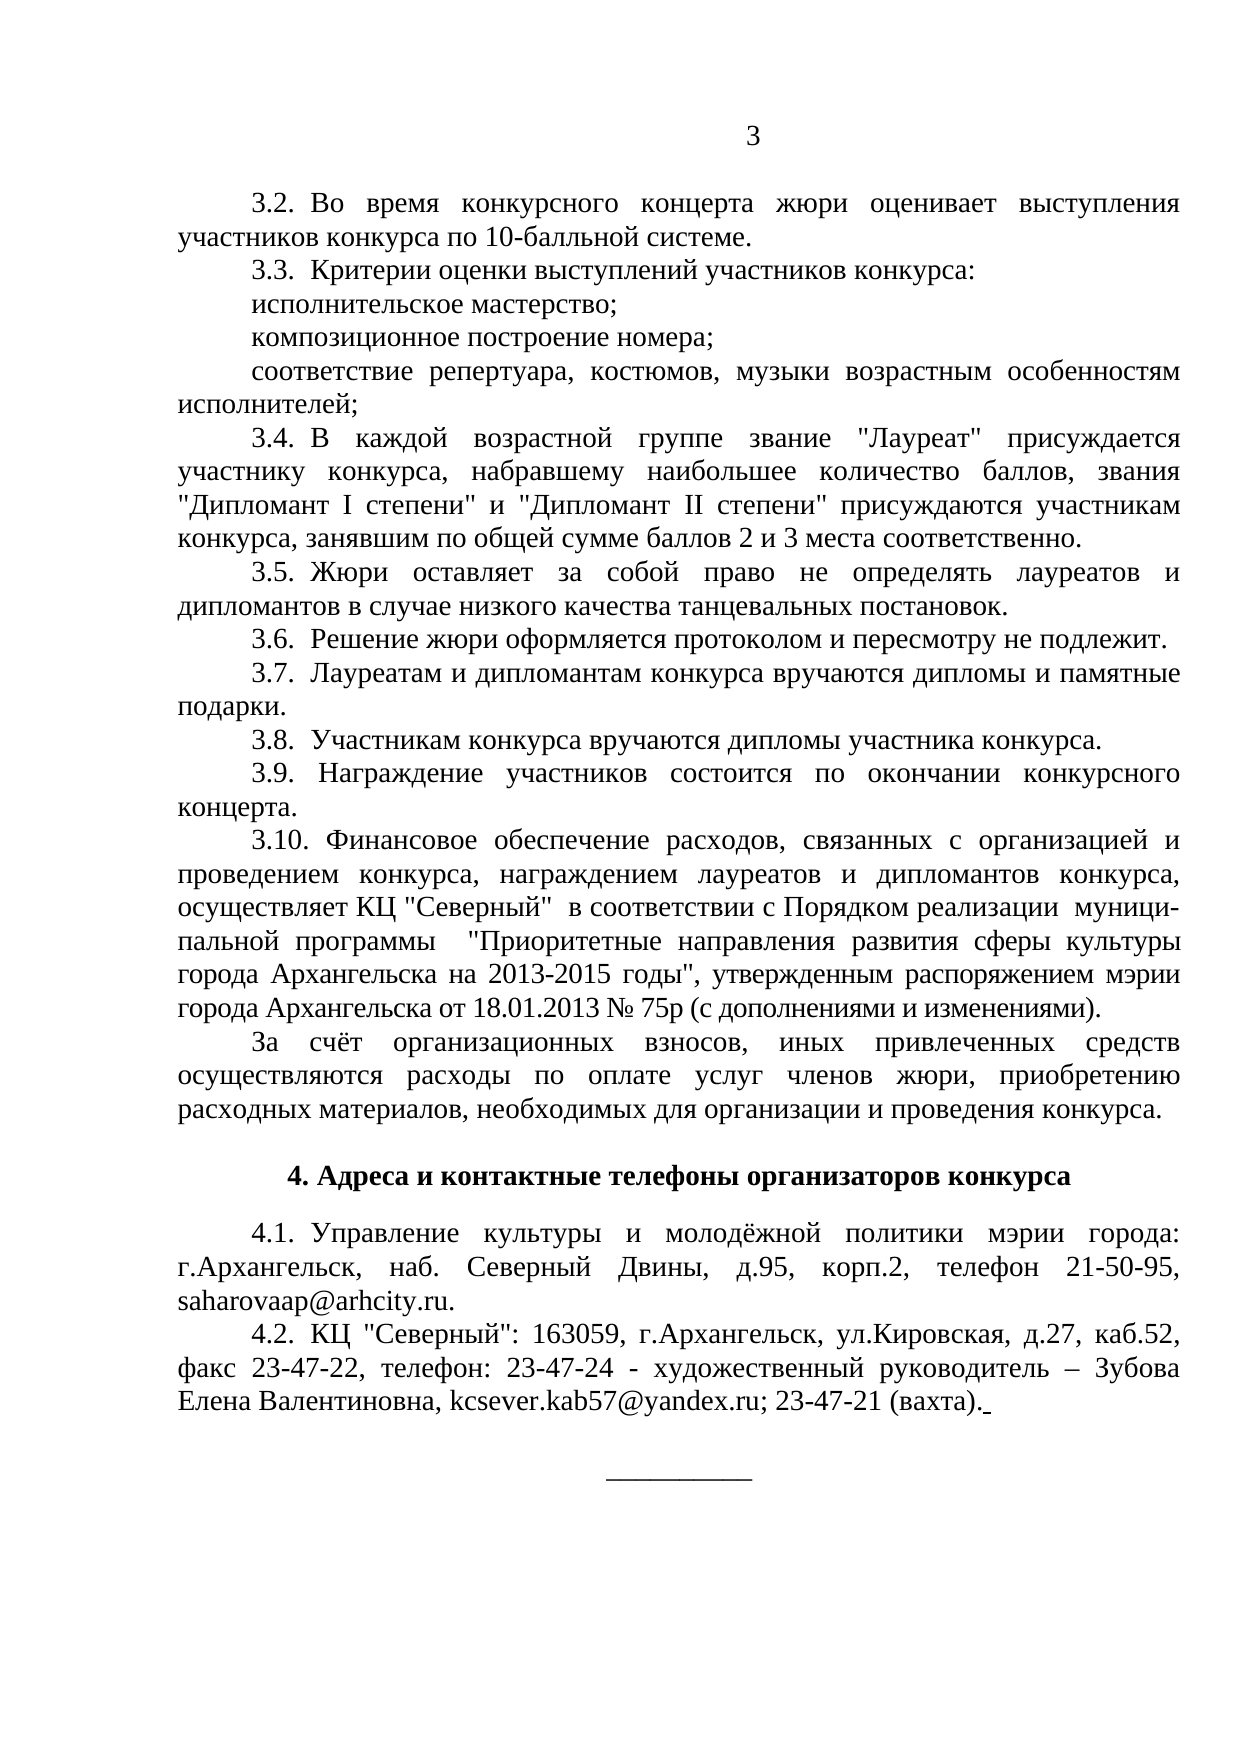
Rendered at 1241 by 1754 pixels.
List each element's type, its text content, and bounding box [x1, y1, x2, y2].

list В каждой возрастной группе звание "Лауреат" присуждается участнику конкурса, набравшему наибольшее количество баллов, звания "Дипломант I степени" и "Дипломант II степени" присуждаются участникам конкурса, занявшим по общей сумме баллов 2 и 3 места соответственно. [177, 420, 1181, 554]
list Критерии оценки выступлений участников конкурса: [177, 252, 1181, 286]
list Во время конкурсного концерта жюри оценивает выступления участников конкурса по 10-балльной системе. [177, 185, 1181, 252]
text __________ [177, 1450, 1181, 1484]
text 3 [251, 118, 1181, 152]
text 3.10. Финансовое обеспечение расходов, связанных с организацией и проведением конкурса, награждением лауреатов и дипломантов конкурса, осуществляет КЦ "Северный" в соответствии с Порядком реализации муници-пальной программы "Приоритетные направления развития сферы культуры города Архангельска на 2013-2015 годы", утвержденным распоряжением мэрии города Архангельска от 18.01.2013 № 75р (с дополнениями и изменениями). [177, 822, 1181, 1024]
text За счёт организационных взносов, иных привлеченных средств осуществляются расходы по оплате услуг членов жюри, приобретению расходных материалов, необходимых для организации и проведения конкурса. [177, 1024, 1181, 1124]
subtitle соответствие репертуара, костюмов, музыки возрастным особенностям исполнителей; [177, 353, 1181, 420]
list КЦ "Северный": .Архангельск, ул.Кировская, д.27, каб.52, факс 23-47-22, телефон: 23-47-24 - художественный руководитель – Зубова Елена Валентиновна, kcsever.kab57@yandex.ru; 23-47-21 (вахта). [177, 1316, 1181, 1417]
list Управление культуры и молодёжной политики мэрии города: г.Архангельск, наб. Северный Двины, д.95, корп.2, телефон 21-50-95, saharovaap@arhcity.ru. [177, 1216, 1181, 1316]
list Награждение участников состоится по окончании конкурсного концерта. [177, 755, 1181, 822]
list Жюри оставляет за собой право не определять лауреатов и дипломантов в случае низкого качества танцевальных постановок. [177, 554, 1181, 621]
list Участникам конкурса вручаются дипломы участника конкурса. [177, 722, 1181, 755]
text исполнительское мастерство; [177, 286, 1181, 319]
list Решение жюри оформляется протоколом и пересмотру не подлежит. [177, 621, 1181, 655]
text композиционное построение номера; [177, 319, 1181, 353]
list Лауреатам и дипломантам конкурса вручаются дипломы и памятные подарки. [177, 655, 1181, 722]
list Адреса и контактные телефоны организаторов конкурса [177, 1158, 1181, 1191]
